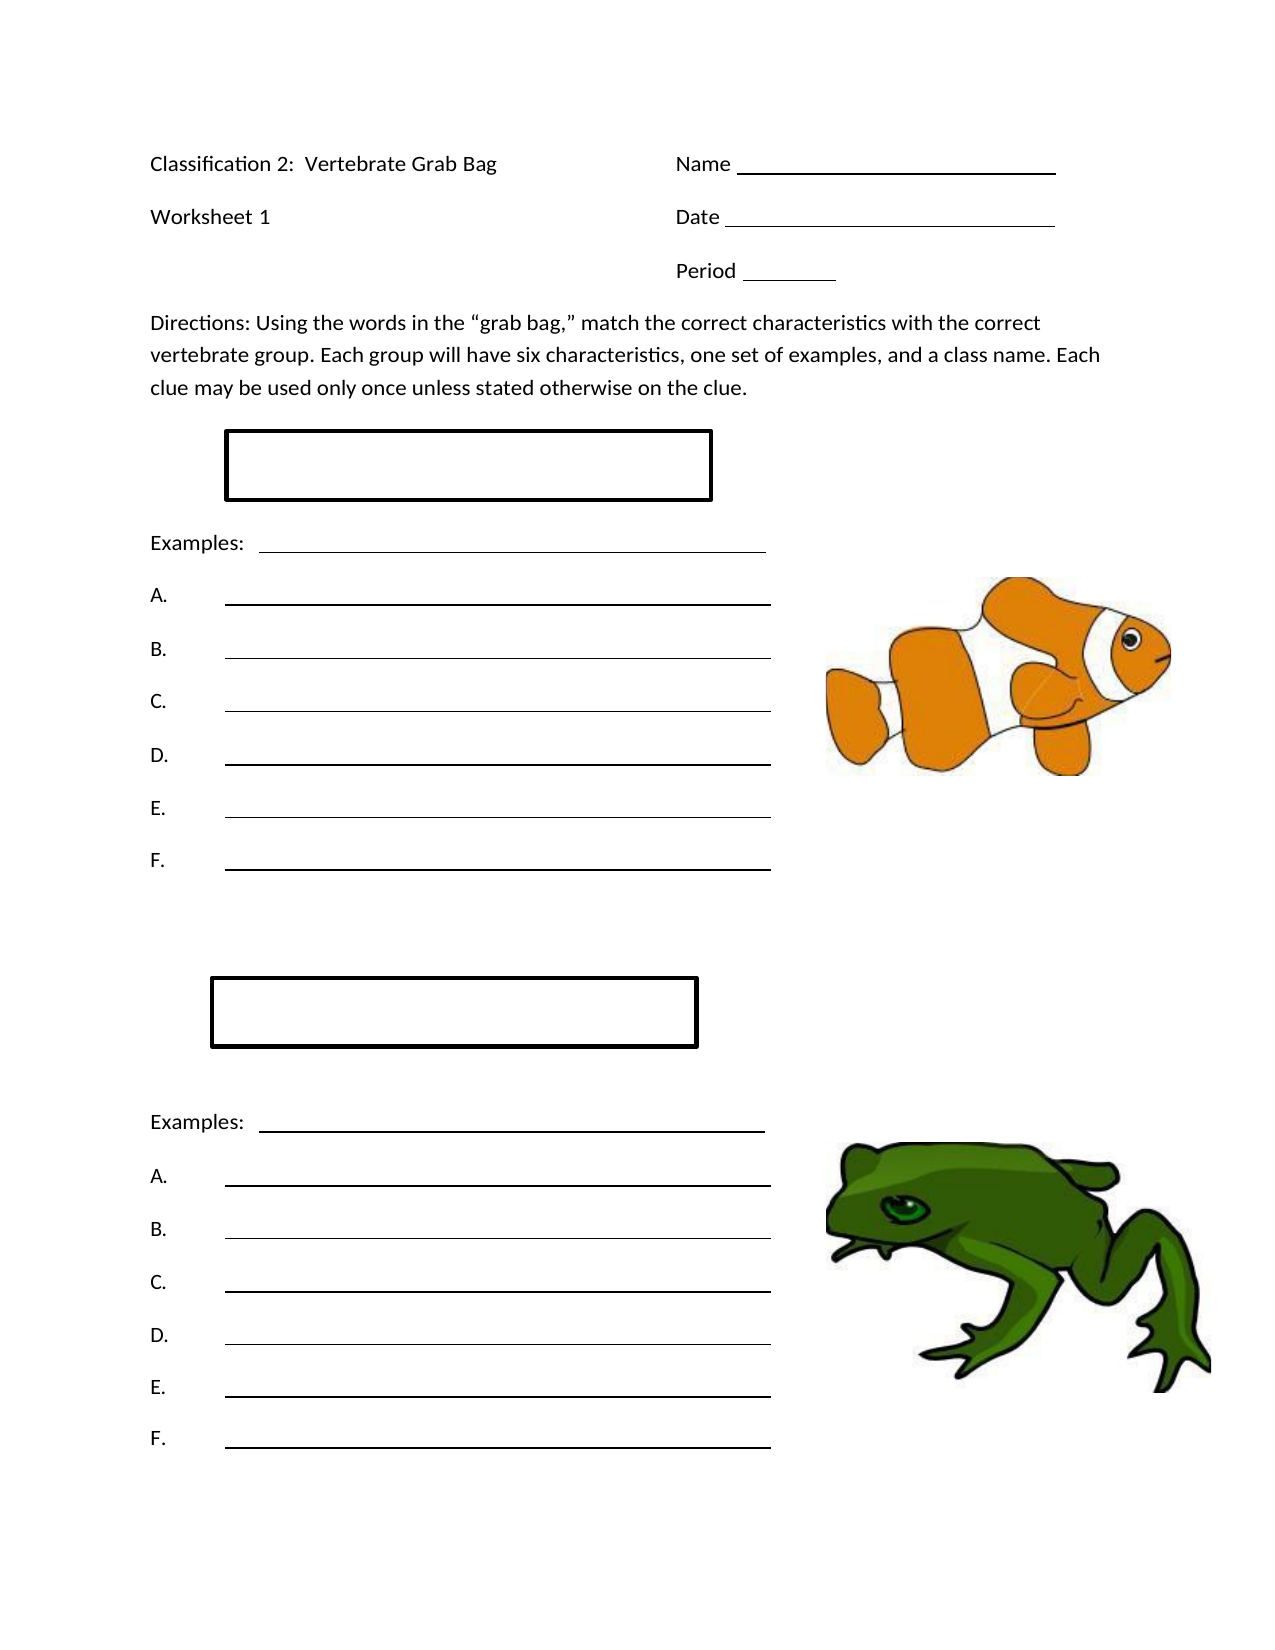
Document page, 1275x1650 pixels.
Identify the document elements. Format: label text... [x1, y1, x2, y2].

picture [826, 1142, 1212, 1393]
picture [825, 577, 1172, 776]
text Examples: [150, 529, 1229, 556]
text Classification 2: Vertebrate Grab Bag Name [150, 151, 1229, 177]
text Period [283, 257, 1229, 283]
text Worksheet 1 Date [150, 203, 1229, 230]
text Examples: [150, 1108, 1229, 1135]
text Directions: Using the words in the “grab bag,” match the correct characteristics with the correct vertebrate group. Each group will have six characteristics, one set of examples, and a class name. Each clue may be used only once unless stated otherwise on the clue. [150, 309, 1140, 400]
